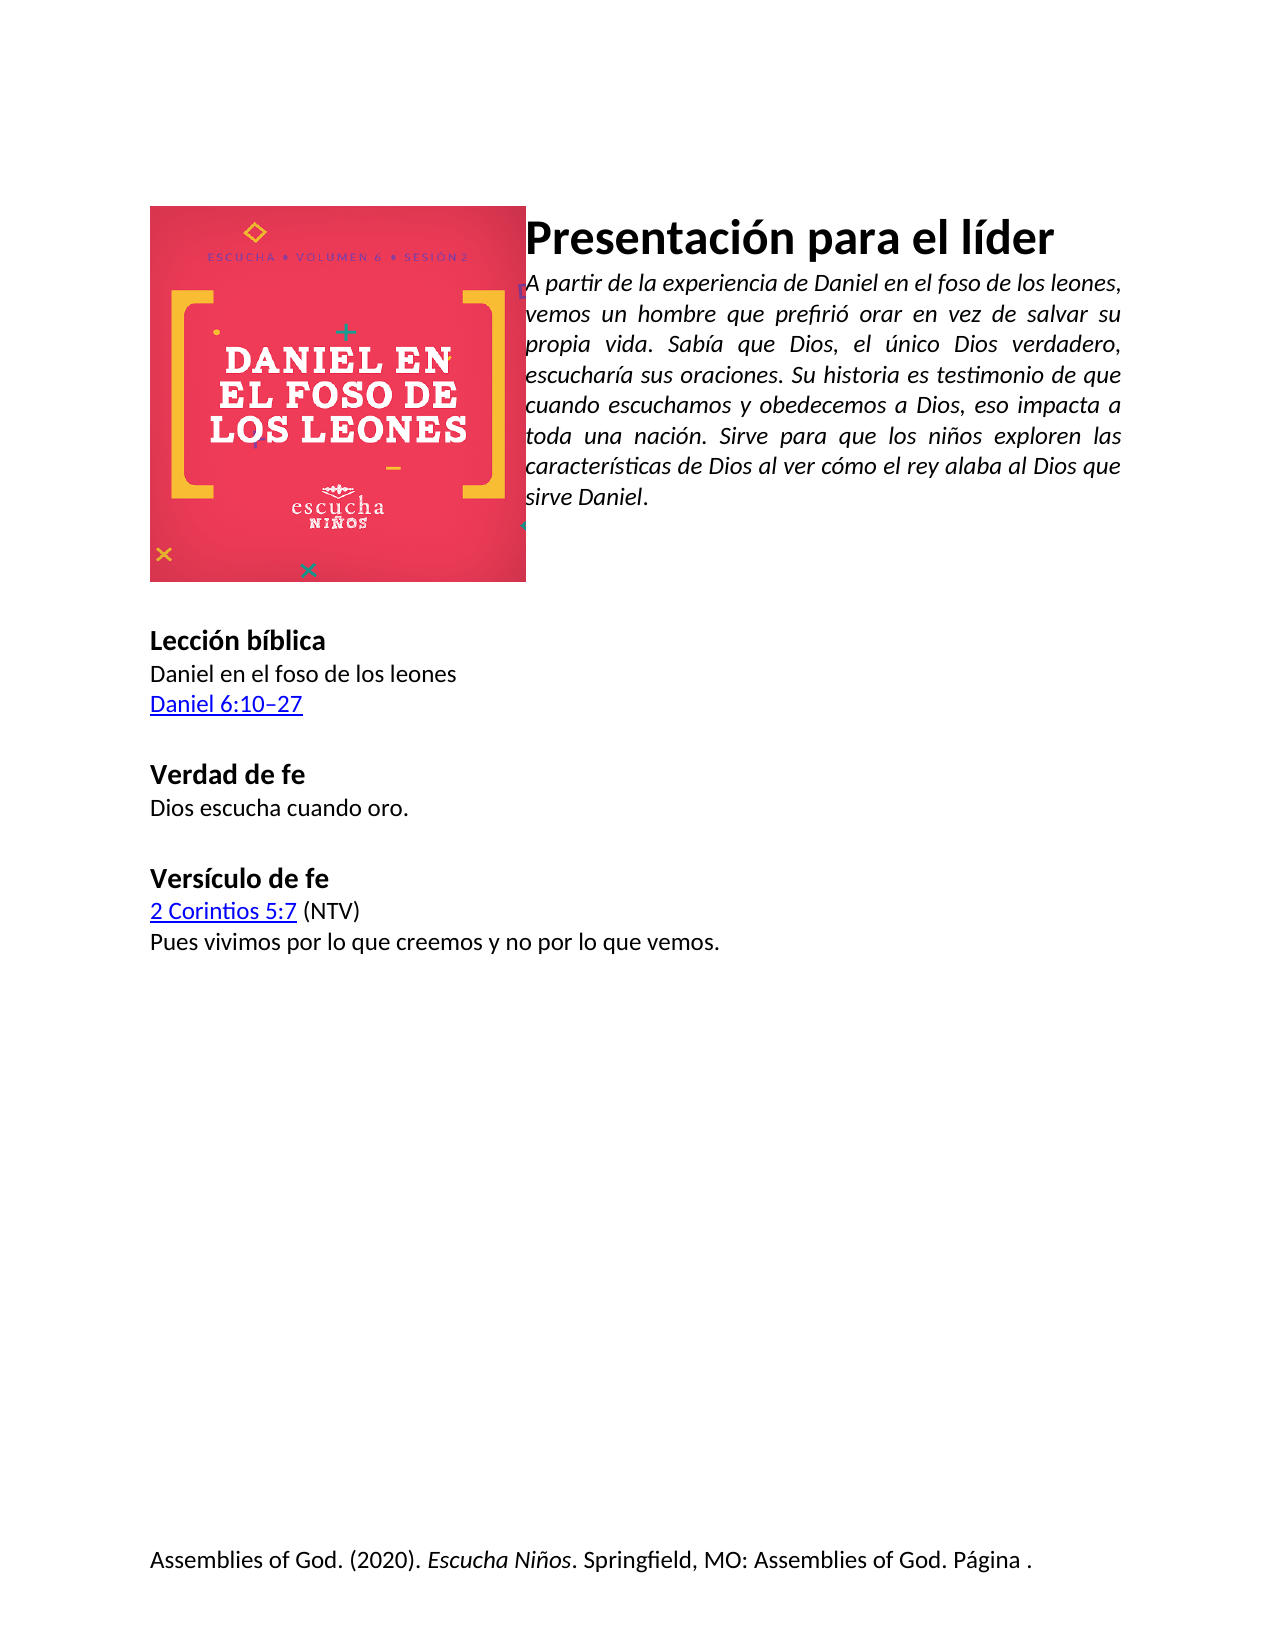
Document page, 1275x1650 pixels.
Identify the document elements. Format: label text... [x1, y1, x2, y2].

text Verdad de fe [150, 756, 1125, 792]
text Daniel en el foso de los leones [150, 658, 1125, 688]
text Versículo de fe [150, 860, 1125, 896]
text Presentación para el líder [526, 206, 1125, 267]
text Lección bíblica [150, 622, 1125, 658]
text Dios escucha cuando oro. [150, 792, 1125, 822]
text A partir de la experiencia de Daniel en el foso de los leones, vemos un hombre que prefirió orar en vez de salvar su propia vida. Sabía que Dios, el único Dios verdadero, escucharía sus oraciones. Su historia es testimonio de que cuando escuchamos y obedecemos a Dios, eso impacta a toda una nación. Sirve para que los niños exploren las características de Dios al ver cómo el rey alaba al Dios que sirve Daniel. [526, 267, 1125, 511]
text 2 Corintios 5:7 (NTV) [150, 896, 1125, 926]
text Daniel 6:10–27 [150, 688, 1125, 719]
picture [150, 206, 526, 582]
text Pues vivimos por lo que creemos y no por lo que vemos. [150, 926, 1125, 957]
